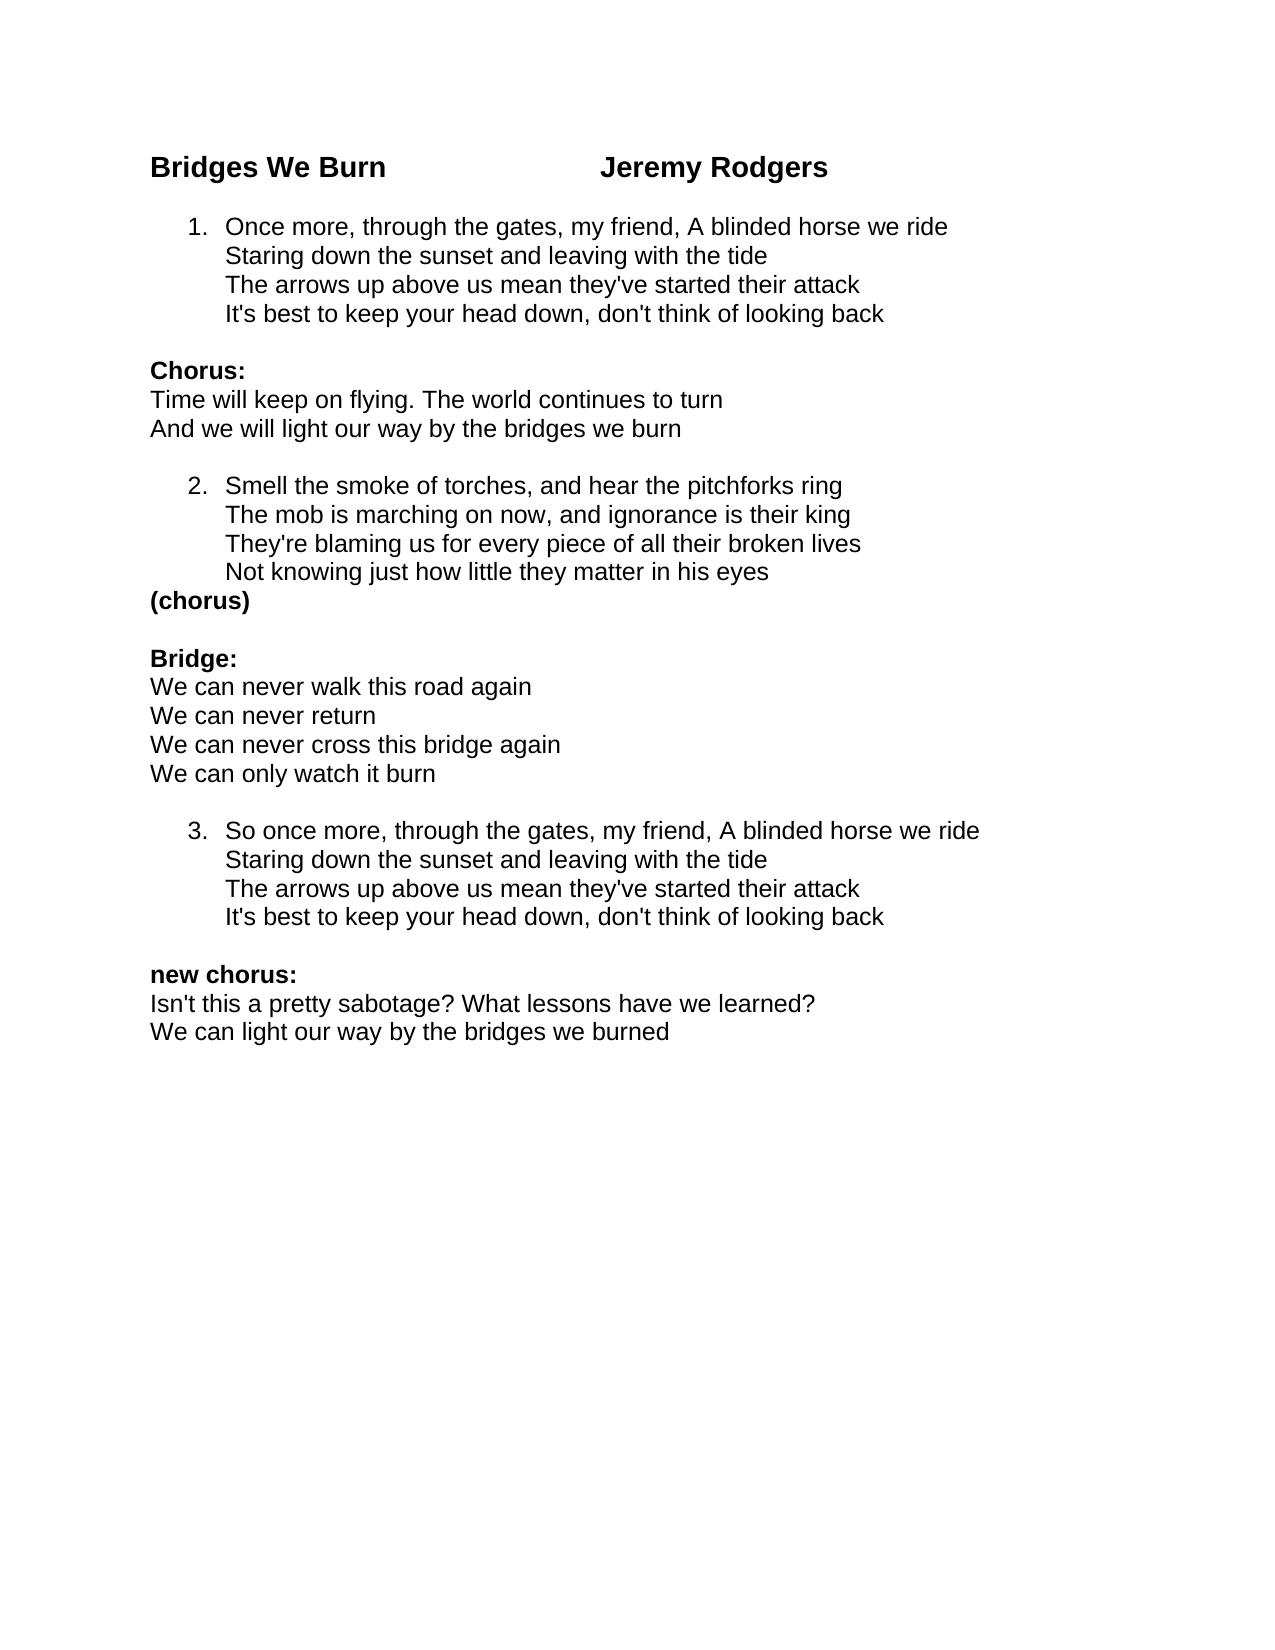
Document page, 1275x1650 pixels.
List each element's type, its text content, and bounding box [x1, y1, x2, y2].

text They're blaming us for every piece of all their broken lives [150, 528, 1125, 557]
text We can never cross this bridge again [150, 730, 1125, 758]
text Bridges We Burn Jeremy Rodgers [150, 150, 1125, 183]
text Staring down the sunset and leaving with the tide [150, 241, 1125, 270]
text The arrows up above us mean they've started their attack [150, 873, 1125, 902]
list Once more, through the gates, my friend, A blinded horse we ride [187, 212, 1125, 241]
text We can never return [150, 701, 1125, 730]
text Chorus: [150, 356, 1125, 385]
text Staring down the sunset and leaving with the tide [150, 845, 1125, 873]
text The arrows up above us mean they've started their attack [225, 270, 1125, 298]
text It's best to keep your head down, don't think of looking back [150, 902, 1125, 931]
text We can light our way by the bridges we burned [150, 1017, 1125, 1046]
text Bridge: [150, 643, 1125, 672]
text It's best to keep your head down, don't think of looking back [150, 298, 1125, 327]
text Time will keep on flying. The world continues to turn [150, 385, 1125, 413]
text (chorus) [150, 586, 1125, 615]
text Isn't this a pretty sabotage? What lessons have we learned? [150, 988, 1125, 1017]
text new chorus: [150, 960, 1125, 988]
list So once more, through the gates, my friend, A blinded horse we ride [187, 816, 1125, 845]
list Smell the smoke of torches, and hear the pitchforks ring [187, 471, 1125, 500]
text And we will light our way by the bridges we burn [150, 413, 1125, 442]
text The mob is marching on now, and ignorance is their king [150, 500, 1125, 528]
text Not knowing just how little they matter in his eyes [150, 557, 1125, 586]
text We can never walk this road again [150, 672, 1125, 701]
text We can only watch it burn [150, 758, 1125, 787]
